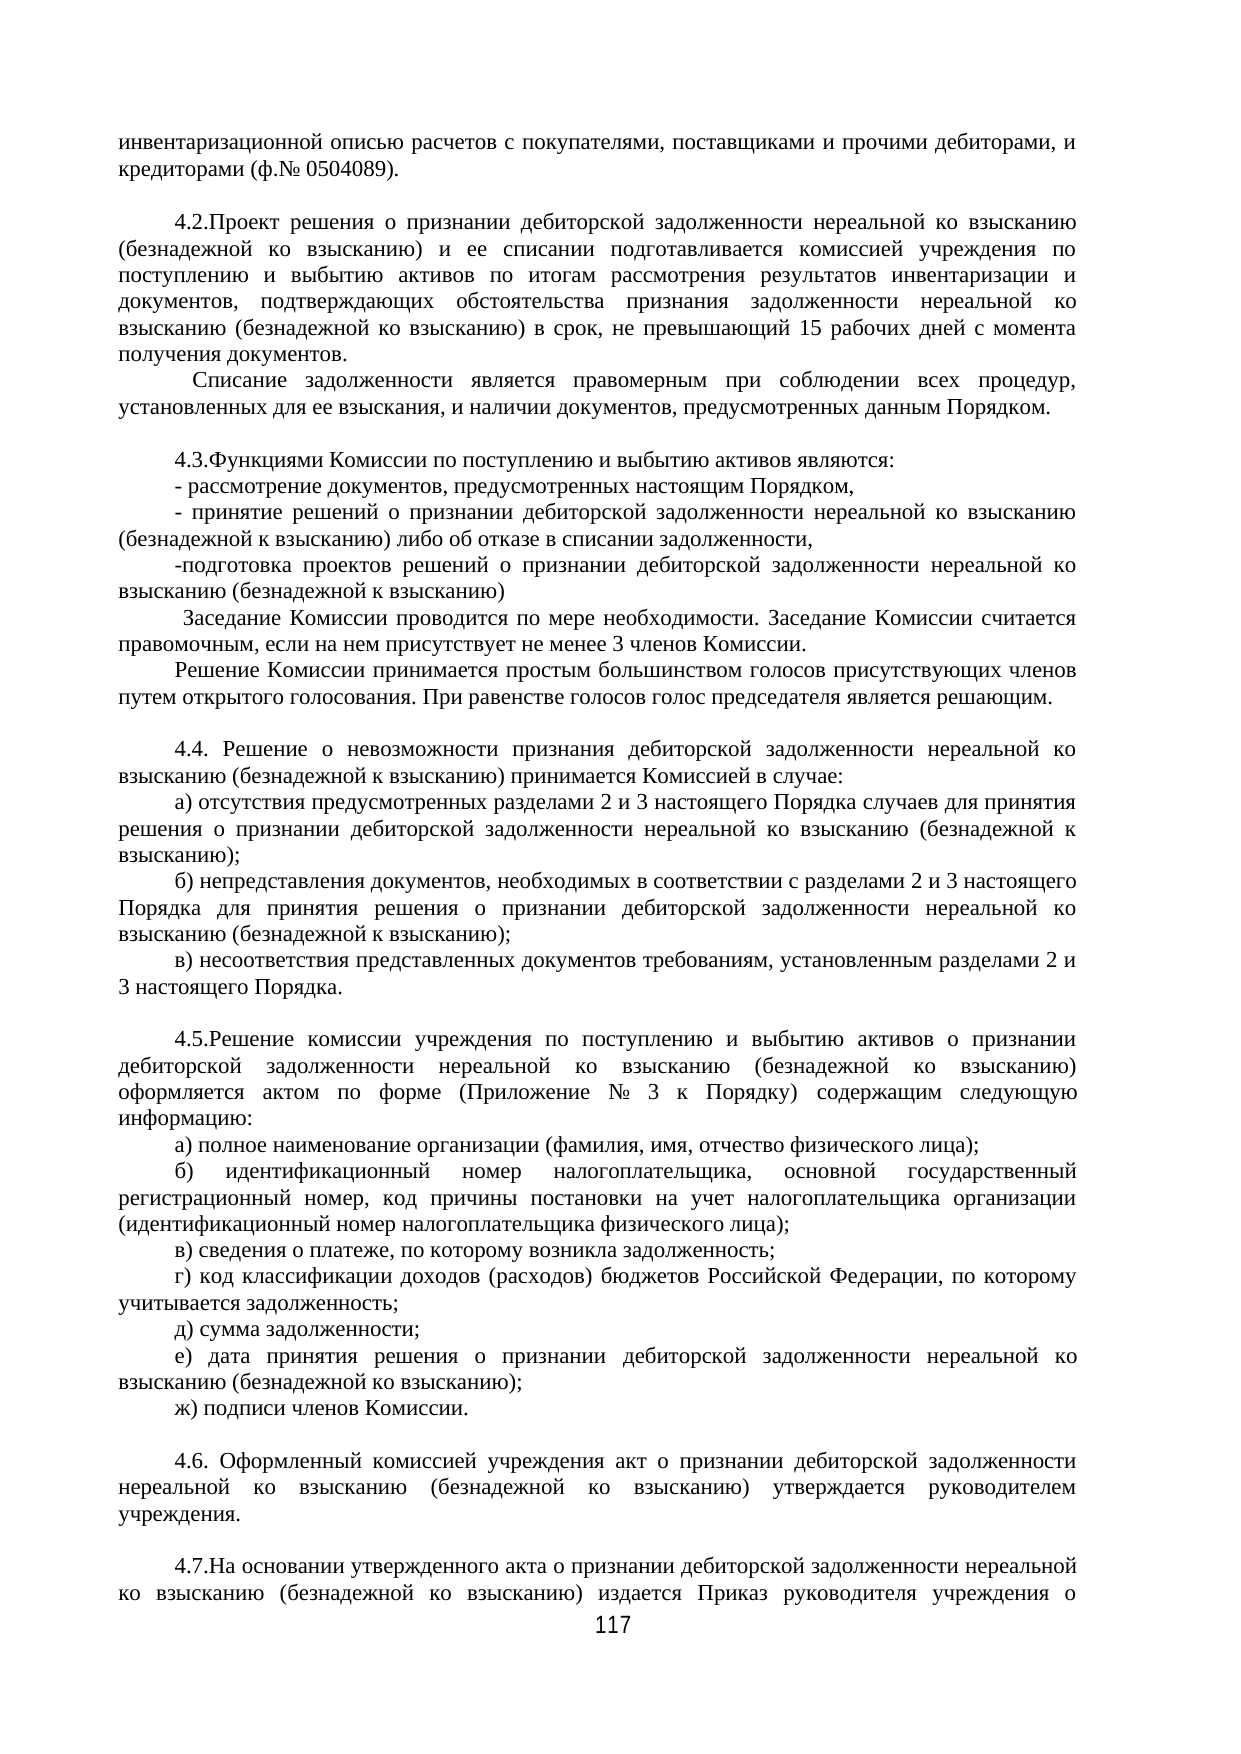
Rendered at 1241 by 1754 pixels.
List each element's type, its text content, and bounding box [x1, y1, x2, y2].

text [118, 1552, 1078, 1605]
text - рассмотрение документов, предусмотренных настоящим Порядком, [118, 472, 1078, 498]
text е) дата принятия решения о признании дебиторской задолженности нереальной ко взысканию (безнадежной ко взысканию); [118, 1342, 1078, 1394]
text 4.5.Решение комиссии учреждения по поступлению и выбытию активов о признании дебиторской задолженности нереальной ко взысканию (безнадежной ко взысканию) оформляется актом по форме (Приложение № 3 к Порядку) содержащим следующую информацию: [118, 1025, 1078, 1131]
text д) сумма задолженности; [118, 1315, 1078, 1342]
text ж) подписи членов Комиссии. [118, 1394, 1078, 1421]
text 4.2.Проект решения о признании дебиторской задолженности нереальной ко взысканию (безнадежной ко взысканию) и ее списании подготавливается комиссией учреждения по поступлению и выбытию активов по итогам рассмотрения результатов инвентаризации и документов, подтверждающих обстоятельства признания задолженности нереальной ко взысканию (безнадежной ко взысканию) в срок, не превышающий 15 рабочих дней с момента получения документов. [118, 208, 1078, 367]
text 4.3.Функциями Комиссии по поступлению и выбытию активов являются: [118, 446, 1078, 472]
text а) отсутствия предусмотренных разделами 2 и 3 настоящего Порядка случаев для принятия решения о признании дебиторской задолженности нереальной ко взысканию (безнадежной к взысканию); [118, 788, 1078, 867]
text Списание задолженности является правомерным при соблюдении всех процедур, установленных для ее взыскания, и наличии документов, предусмотренных данным Порядком. [118, 367, 1078, 419]
text -подготовка проектов решений о признании дебиторской задолженности нереальной ко взысканию (безнадежной к взысканию) [118, 551, 1078, 604]
text - принятие решений о признании дебиторской задолженности нереальной ко взысканию (безнадежной к взысканию) либо об отказе в списании задолженности, [118, 498, 1078, 551]
text б) идентификационный номер налогоплательщика, основной государственный регистрационный номер, код причины постановки на учет налогоплательщика организации (идентификационный номер налогоплательщика физического лица); [118, 1157, 1078, 1236]
text в) сведения о платеже, по которому возникла задолженность; [118, 1236, 1078, 1263]
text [118, 128, 1078, 182]
text Заседание Комиссии проводится по мере необходимости. Заседание Комиссии считается правомочным, если на нем присутствует не менее 3 членов Комиссии. [118, 604, 1078, 656]
text Решение Комиссии принимается простым большинством голосов присутствующих членов путем открытого голосования. При равенстве голосов голос председателя является решающим. [118, 656, 1078, 709]
text 4.4. Решение о невозможности признания дебиторской задолженности нереальной ко взысканию (безнадежной к взысканию) принимается Комиссией в случае: [118, 736, 1078, 788]
text 4.6. Оформленный комиссией учреждения акт о признании дебиторской задолженности нереальной ко взысканию (безнадежной ко взысканию) утверждается руководителем учреждения. [118, 1447, 1078, 1526]
text а) полное наименование организации (фамилия, имя, отчество физического лица); [118, 1131, 1078, 1157]
text в) несоответствия представленных документов требованиям, установленным разделами 2 и 3 настоящего Порядка. [118, 946, 1078, 999]
text г) код классификации доходов (расходов) бюджетов Российской Федерации, по которому учитывается задолженность; [118, 1263, 1078, 1315]
text б) непредставления документов, необходимых в соответствии с разделами 2 и 3 настоящего Порядка для принятия решения о признании дебиторской задолженности нереальной ко взысканию (безнадежной к взысканию); [118, 867, 1078, 946]
